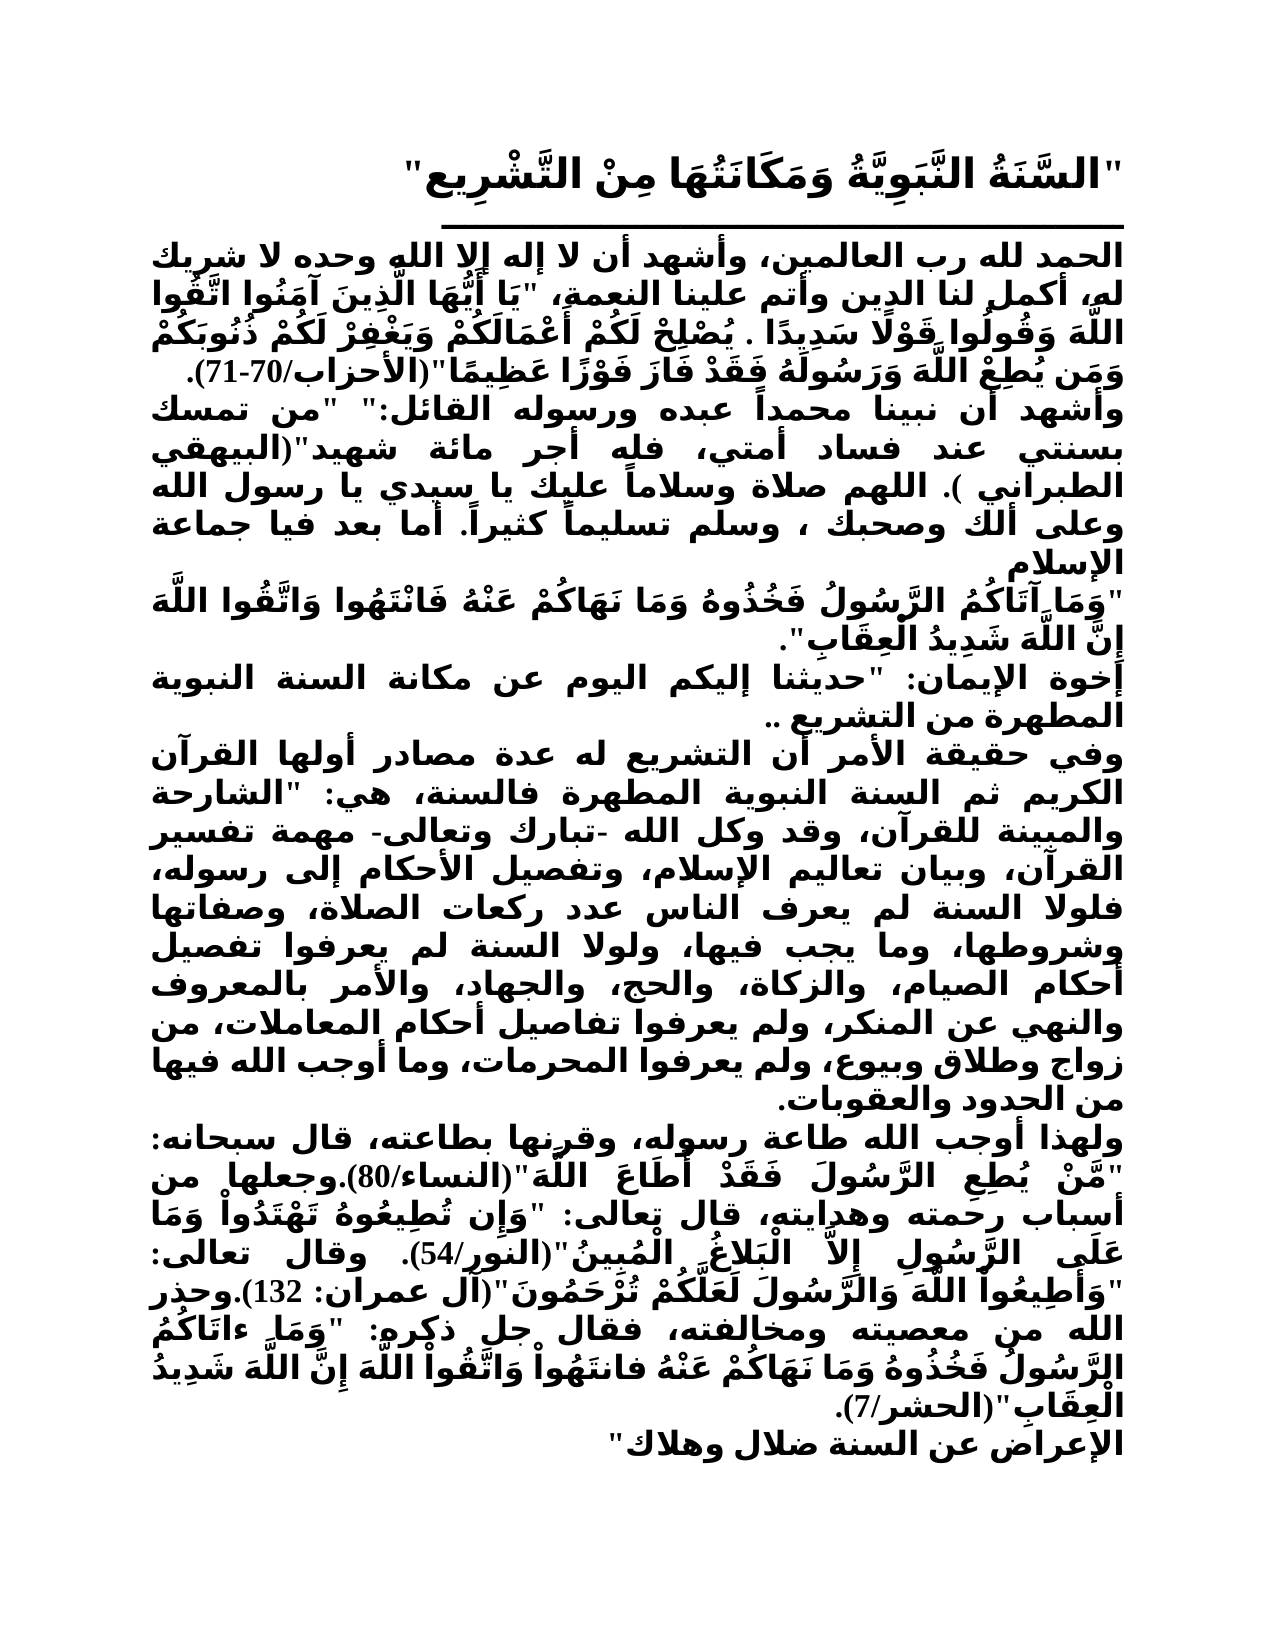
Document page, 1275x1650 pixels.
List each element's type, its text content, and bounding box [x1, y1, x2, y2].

text الإعراض عن السنة ضلال وهلاك" [150, 1424, 1125, 1463]
text إخوة الإيمان: "حديثنا إليكم اليوم عن مكانة السنة النبوية المطهرة من التشريع .. [150, 658, 1125, 734]
text ــــــــــــــــــــــــــــــــــــــــــــــــــــــــــــ [150, 198, 1125, 236]
text "السَّنَةُ النَّبَوِيَّةُ وَمَكَانَتُهَا مِنْ التَّشْرِيع" [150, 150, 1125, 198]
text الحمد لله رب العالمين، وأشهد أن لا إله إلا الله وحده لا شريك له، أكمل لنا الدين وأتم علينا النعمة، "يَا أَيُّهَا الَّذِينَ آمَنُوا اتَّقُوا اللَّهَ وَقُولُوا قَوْلًا سَدِيدًا . يُصْلِحْ لَكُمْ أَعْمَالَكُمْ وَيَغْفِرْ لَكُمْ ذُنُوبَكُمْ وَمَن يُطِعْ اللَّهَ وَرَسُولَهُ فَقَدْ فَازَ فَوْزًا عَظِيمًا"(الأحزاب/70-71). [150, 236, 1125, 389]
text "وَمَا آتَاكُمُ الرَّسُولُ فَخُذُوهُ وَمَا نَهَاكُمْ عَنْهُ فَانْتَهُوا وَاتَّقُوا اللَّهَ إِنَّ اللَّهَ شَدِيدُ الْعِقَابِ". [150, 581, 1125, 658]
text وأشهد أن نبينا محمداً عبده ورسوله القائل:" "من تمسك بسنتي عند فساد أمتي، فله أجر مائة شهيد"(البيهقي الطبراني ). اللهم صلاة وسلاماً عليك يا سيدي يا رسول الله وعلى ألك وصحبك ، وسلم تسليماً كثيراً. أما بعد فيا جماعة الإسلام [150, 389, 1125, 581]
text وفي حقيقة الأمر أن التشريع له عدة مصادر أولها القرآن الكريم ثم السنة النبوية المطهرة فالسنة، هي: "الشارحة والمبينة للقرآن، وقد وكل الله -تبارك وتعالى- مهمة تفسير القرآن، وبيان تعاليم الإسلام، وتفصيل الأحكام إلى رسوله، فلولا السنة لم يعرف الناس عدد ركعات الصلاة، وصفاتها وشروطها، وما يجب فيها، ولولا السنة لم يعرفوا تفصيل أحكام الصيام، والزكاة، والحج، والجهاد، والأمر بالمعروف والنهي عن المنكر، ولم يعرفوا تفاصيل أحكام المعاملات، من زواج وطلاق وبيوع، ولم يعرفوا المحرمات، وما أوجب الله فيها من الحدود والعقوبات. [150, 734, 1125, 1118]
text ولهذا أوجب الله طاعة رسوله، وقرنها بطاعته، قال سبحانه: "مَّنْ يُطِعِ الرَّسُولَ فَقَدْ أَطَاعَ اللَّهَ"(النساء/80).وجعلها من أسباب رحمته وهدايته، قال تعالى: "وَإِن تُطِيعُوهُ تَهْتَدُواْ وَمَا عَلَى الرَّسُولِ إِلاَّ الْبَلاغُ الْمُبِينُ"(النور/54). وقال تعالى: "وَأَطِيعُواْ اللَّهَ وَالرَّسُولَ لَعَلَّكُمْ تُرْحَمُونَ"(آل عمران: 132).وحذر الله من معصيته ومخالفته، فقال جل ذكره: "وَمَا ءاتَاكُمُ الرَّسُولُ فَخُذُوهُ وَمَا نَهَاكُمْ عَنْهُ فانتَهُواْ وَاتَّقُواْ اللَّهَ إِنَّ اللَّهَ شَدِيدُ الْعِقَابِ"(الحشر/7). [150, 1118, 1125, 1424]
